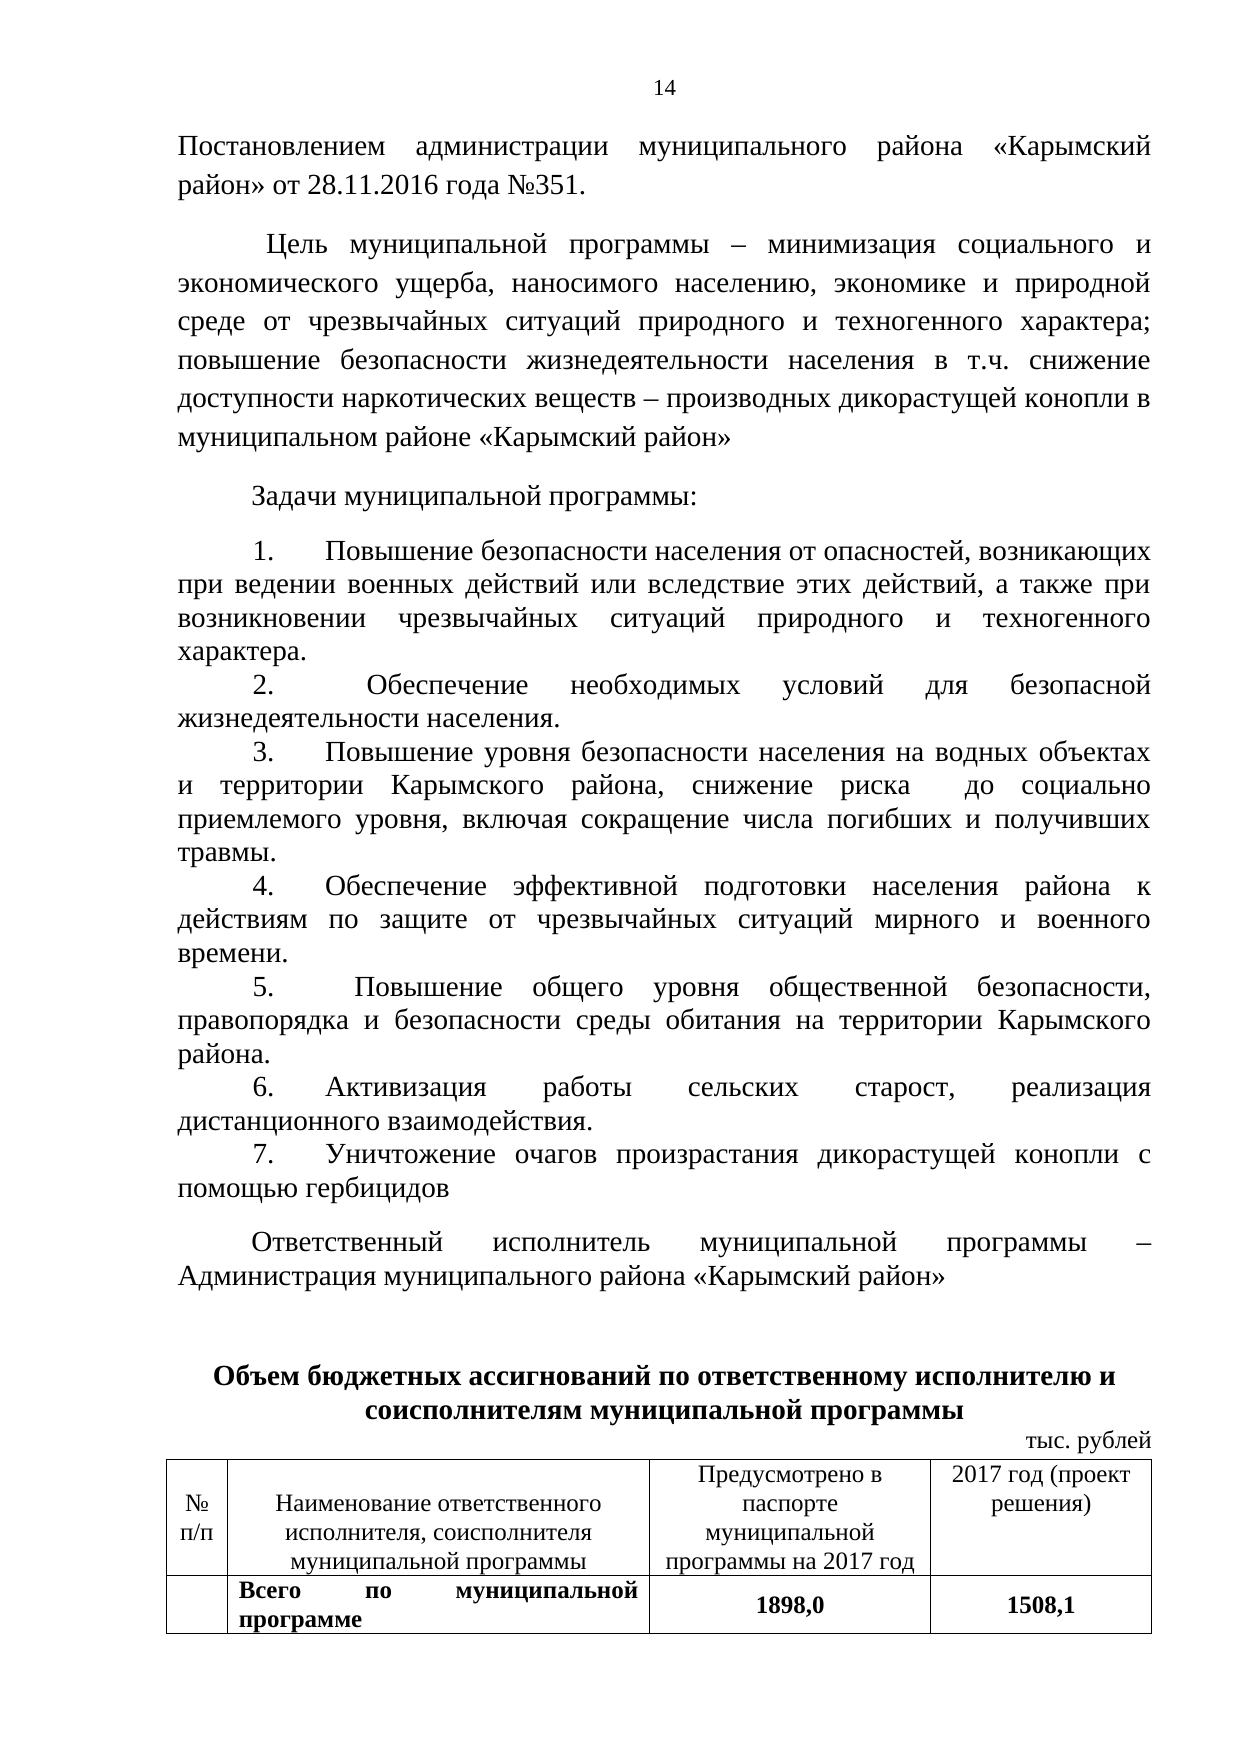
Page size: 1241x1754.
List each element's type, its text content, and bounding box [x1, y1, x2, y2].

table_cell 1508,1 [931, 1576, 1151, 1633]
text Задачи муниципальной программы: [177, 478, 1152, 512]
table_header Наименование ответственного исполнителя, соисполнителя муниципальной программы [228, 1460, 649, 1574]
list Повышение общего уровня общественной безопасности, правопорядка и безопасности среды обитания на территории Карымского района. [177, 969, 1152, 1069]
text Цель муниципальной программы – минимизация социального и экономического ущерба, наносимого населению, экономике и природной среде от чрезвычайных ситуаций природного и техногенного характера; повышение безопасности жизнедеятельности населения в т.ч. снижение доступности наркотических веществ – производных дикорастущей конопли в муниципальном районе «Карымский район» [177, 226, 1152, 452]
table_header Предусмотрено в паспорте муниципальной программы на 2017 год [650, 1460, 930, 1574]
text Ответственный исполнитель муниципальной программы – Администрация муниципального района «Карымский район» [177, 1224, 1152, 1291]
text Объем бюджетных ассигнований по ответственному исполнителю и соисполнителям муниципальной программы [177, 1358, 1152, 1426]
table_cell 1898,0 [650, 1576, 930, 1633]
list Уничтожение очагов произрастания дикорастущей конопли с помощью гербицидов [177, 1136, 1152, 1203]
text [177, 128, 1152, 200]
list Обеспечение эффективной подготовки населения района к действиям по защите от чрезвычайных ситуаций мирного и военного времени. [177, 868, 1152, 969]
table_cell [167, 1576, 227, 1633]
table_cell Всего по муниципальной программе [228, 1576, 649, 1633]
list Активизация работы сельских старост, реализация дистанционного взаимодействия. [177, 1069, 1152, 1136]
list Повышение безопасности населения от опасностей, возникающих при ведении военных действий или вследствие этих действий, а также при возникновении чрезвычайных ситуаций природного и техногенного характера. [177, 533, 1152, 667]
list Повышение уровня безопасности населения на водных объектах и территории Карымского района, снижение риска до социально приемлемого уровня, включая сокращение числа погибших и получивших травмы. [177, 734, 1152, 868]
table_header 2017 год (проект решения) [931, 1460, 1151, 1574]
list Обеспечение необходимых условий для безопасной жизнедеятельности населения. [177, 667, 1152, 734]
text тыс. рублей [177, 1426, 1152, 1454]
table_header № п/п [167, 1460, 227, 1574]
